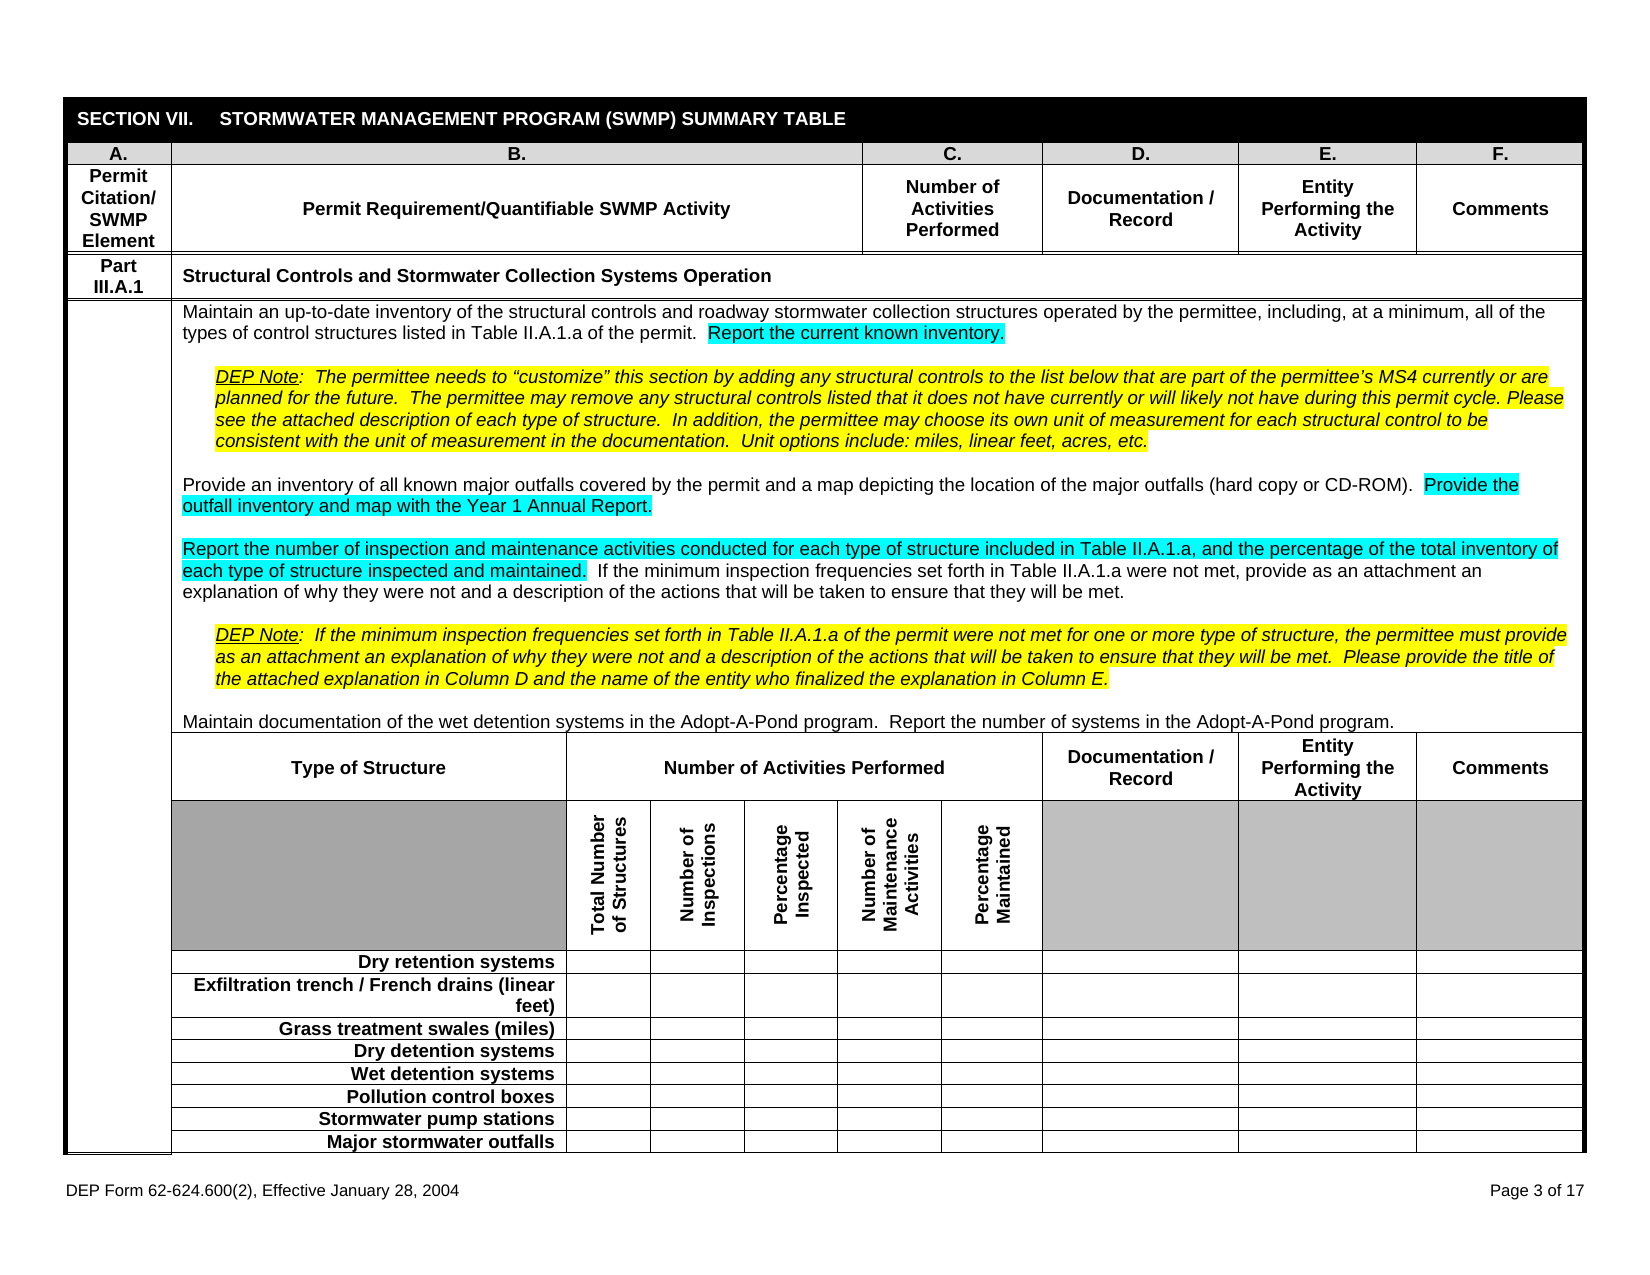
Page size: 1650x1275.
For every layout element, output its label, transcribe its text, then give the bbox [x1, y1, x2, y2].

table_cell C. [863, 143, 1042, 164]
table_cell Documentation / Record [1043, 733, 1238, 800]
table_cell [567, 974, 650, 1017]
table_cell [1043, 1085, 1238, 1107]
table_cell [68, 301, 171, 1152]
table_cell Entity Performing the Activity [1239, 733, 1416, 800]
table_cell [942, 951, 1042, 972]
table_cell [172, 801, 566, 950]
table_cell [567, 951, 650, 972]
table_cell [651, 1085, 744, 1107]
table_cell F. [1417, 143, 1582, 164]
table_cell Total Number of Structures [567, 801, 650, 950]
table_cell [1417, 974, 1582, 1017]
table_cell [942, 1018, 1042, 1039]
table_cell Permit Requirement/Quantifiable SWMP Activity [172, 165, 862, 251]
table_cell A. [68, 143, 171, 164]
table_cell Stormwater pump stations [172, 1108, 566, 1129]
table_cell [567, 1063, 650, 1084]
table_cell [1239, 1108, 1416, 1129]
table_cell [1417, 1108, 1582, 1129]
table_cell [1417, 1018, 1582, 1039]
table_cell [745, 1018, 837, 1039]
table_cell Comments [1417, 165, 1582, 251]
table_cell [1043, 1018, 1238, 1039]
table_cell [745, 1063, 837, 1084]
table_cell [838, 1018, 941, 1039]
table_cell Number of Maintenance Activities [838, 801, 941, 950]
table_cell [838, 1063, 941, 1084]
table_cell Major stormwater outfalls [172, 1131, 566, 1152]
table_cell Number of Activities Performed [863, 165, 1042, 251]
table_cell Dry detention systems [172, 1040, 566, 1062]
table_cell [838, 1108, 941, 1129]
table_cell [1417, 1131, 1582, 1152]
table_cell [1043, 1108, 1238, 1129]
table_cell Structural Controls and Stormwater Collection Systems Operation [172, 255, 1582, 298]
table_cell [1043, 951, 1238, 972]
table_cell [567, 1108, 650, 1129]
table_cell [651, 1131, 744, 1152]
table_cell [1417, 1085, 1582, 1107]
table_cell [942, 1085, 1042, 1107]
table_cell [651, 951, 744, 972]
table_cell Documentation / Record [1043, 165, 1238, 251]
table_cell Comments [1417, 733, 1582, 800]
table_cell [942, 974, 1042, 1017]
table_cell Part III.A.1 [68, 255, 171, 298]
table_cell [651, 1063, 744, 1084]
table_cell [745, 1131, 837, 1152]
table_cell D. [1043, 143, 1238, 164]
table_cell [942, 1063, 1042, 1084]
table_cell Wet detention systems [172, 1063, 566, 1084]
table_cell B. [172, 143, 862, 164]
table_cell Dry retention systems [172, 951, 566, 972]
table_cell [651, 1040, 744, 1062]
table_cell [567, 1040, 650, 1062]
table_cell [651, 974, 744, 1017]
table_cell [567, 1018, 650, 1039]
table_cell Number of Activities Performed [567, 733, 1042, 800]
table_cell [1417, 1063, 1582, 1084]
table_cell Number of Inspections [651, 801, 744, 950]
table_cell [942, 1108, 1042, 1129]
table_cell [942, 1131, 1042, 1152]
table_cell Entity Performing the Activity [1239, 165, 1416, 251]
table_cell [1043, 974, 1238, 1017]
table_cell [651, 1108, 744, 1129]
table_cell Maintain an up-to-date inventory of the structural controls and roadway stormwater collection structures operated by the permittee, including, at a minimum, all of the types of control structures listed in Table II.A.1.a of the permit. Report the current known inventory. DEP Note: The permittee needs to “customize” this section by adding any structural controls to the list below that are part of the permittee’s MS4 currently or are planned for the future. The permittee may remove any structural controls listed that it does not have currently or will likely not have during this permit cycle. Please see the attached description of each type of structure. In addition, the permittee may choose its own unit of measurement for each structural control to be consistent with the unit of measurement in the documentation. Unit options include: miles, linear feet, acres, etc. Provide an inventory of all known major outfalls covered by the permit and a map depicting the location of the major outfalls (hard copy or CD-ROM). Provide the outfall inventory and map with the Year 1 Annual Report. Report the number of inspection and maintenance activities conducted for each type of structure included in Table II.A.1.a, and the percentage of the total inventory of each type of structure inspected and maintained. If the minimum inspection frequencies set forth in Table II.A.1.a were not met, provide as an attachment an explanation of why they were not and a description of the actions that will be taken to ensure that they will be met. DEP Note: If the minimum inspection frequencies set forth in Table II.A.1.a of the permit were not met for one or more type of structure, the permittee must provide as an attachment an explanation of why they were not and a description of the actions that will be taken to ensure that they will be met. Please provide the title of the attached explanation in Column D and the name of the entity who finalized the explanation in Column E. Maintain documentation of the wet detention systems in the Adopt-A-Pond program. Report the number of systems in the Adopt-A-Pond program. [172, 301, 1582, 732]
table_cell [838, 1040, 941, 1062]
table_cell [838, 1085, 941, 1107]
table_cell [1417, 951, 1582, 972]
table_header SECTION VII. STORMWATER MANAGEMENT PROGRAM (SWMP) SUMMARY TABLE [68, 97, 1582, 142]
table_cell [1043, 1063, 1238, 1084]
table_cell Percentage Inspected [745, 801, 837, 950]
table_cell [942, 1040, 1042, 1062]
table_cell [567, 1085, 650, 1107]
table_cell Percentage Maintained [942, 801, 1042, 950]
table_cell [1417, 801, 1582, 950]
table_cell [567, 1131, 650, 1152]
table_cell [1043, 801, 1238, 950]
table_cell Grass treatment swales (miles) [172, 1018, 566, 1039]
table_cell Exfiltration trench / French drains (linear feet) [172, 974, 566, 1017]
table_cell [1239, 1040, 1416, 1062]
table_cell [1239, 1085, 1416, 1107]
table_cell [745, 1040, 837, 1062]
table_cell [838, 1131, 941, 1152]
table_cell [745, 974, 837, 1017]
table_cell [1239, 974, 1416, 1017]
table_cell Permit Citation/SWMP Element [68, 165, 171, 251]
table_cell Type of Structure [172, 733, 566, 800]
table_cell [745, 1085, 837, 1107]
table_cell [1239, 951, 1416, 972]
table_cell [1043, 1131, 1238, 1152]
table_cell [745, 1108, 837, 1129]
table_cell [1239, 1063, 1416, 1084]
table_cell [838, 974, 941, 1017]
table_cell [1239, 1018, 1416, 1039]
table_cell [1239, 801, 1416, 950]
table_cell [1239, 1131, 1416, 1152]
table_cell [1417, 1040, 1582, 1062]
table_cell E. [1239, 143, 1416, 164]
table_cell Pollution control boxes [172, 1085, 566, 1107]
table_cell [651, 1018, 744, 1039]
table_cell [745, 951, 837, 972]
table_cell [838, 951, 941, 972]
table_cell [1043, 1040, 1238, 1062]
